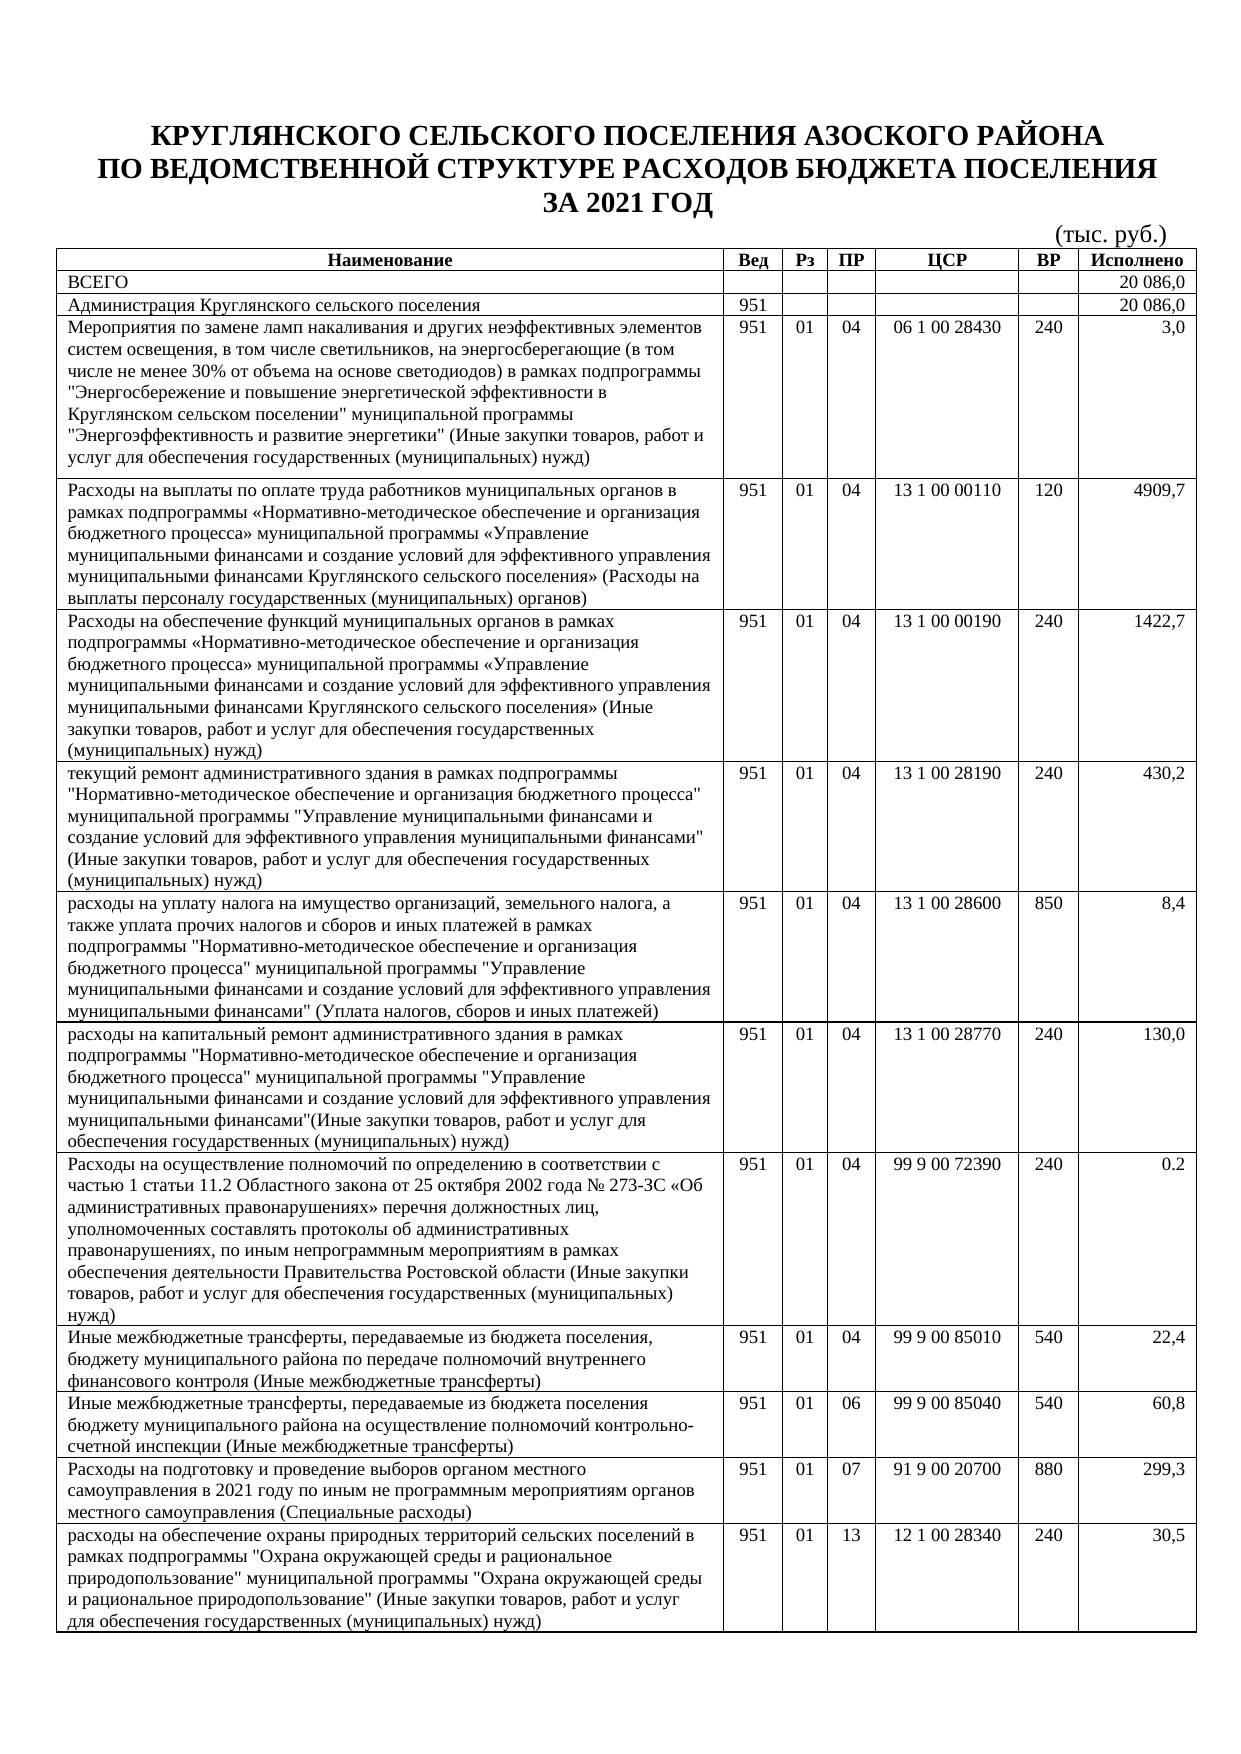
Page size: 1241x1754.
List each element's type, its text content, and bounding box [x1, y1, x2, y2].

table_cell 951 [724, 1326, 782, 1391]
table_cell 951 [724, 762, 782, 891]
table_cell 01 [783, 479, 827, 608]
table_cell 99 9 00 85040 [876, 1392, 1018, 1457]
table_cell 01 [783, 1458, 827, 1522]
table_cell Расходы на обеспечение функций муниципальных органов в рамках подпрограммы «Нормативно-методическое обеспечение и организация бюджетного процесса» муниципальной программы «Управление муниципальными финансами и создание условий для эффективного управления муниципальными финансами Круглянского сельского поселения» (Иные закупки товаров, работ и услуг для обеспечения государственных (муниципальных) нужд) [57, 610, 723, 761]
table_cell [783, 294, 827, 315]
table_cell 01 [783, 316, 827, 478]
table_cell [876, 294, 1018, 315]
table_cell 01 [783, 762, 827, 891]
table_header Исполнено [1079, 249, 1196, 270]
table_cell 01 [783, 610, 827, 761]
table_cell текущий ремонт административного здания в рамках подпрограммы "Нормативно-методическое обеспечение и организация бюджетного процесса" муниципальной программы "Управление муниципальными финансами и создание условий для эффективного управления муниципальными финансами" (Иные закупки товаров, работ и услуг для обеспечения государственных (муниципальных) нужд) [57, 762, 723, 891]
table_cell 04 [828, 479, 875, 608]
table_cell 04 [828, 610, 875, 761]
table_cell 130,0 [1079, 1023, 1196, 1152]
table_cell Расходы на подготовку и проведение выборов органом местного самоуправления в 2021 году по иным не программным мероприятиям органов местного самоуправления (Специальные расходы) [57, 1458, 723, 1522]
table_cell 20 086,0 [1079, 294, 1196, 315]
table_header ПР [828, 249, 875, 270]
table_cell 850 [1019, 892, 1078, 1021]
table_cell 01 [783, 1153, 827, 1325]
table_cell [828, 271, 875, 293]
table_cell 951 [724, 1524, 782, 1631]
table_cell 13 1 00 28190 [876, 762, 1018, 891]
table_cell Иные межбюджетные трансферты, передаваемые из бюджета поселения бюджету муниципального района на осуществление полномочий контрольно-счетной инспекции (Иные межбюджетные трансферты) [57, 1392, 723, 1457]
table_cell 951 [724, 1458, 782, 1522]
table_header ЦСР [876, 249, 1018, 270]
table_cell 07 [828, 1458, 875, 1522]
table_cell 120 [1019, 479, 1078, 608]
table_cell 951 [724, 892, 782, 1021]
table_cell 951 [724, 1023, 782, 1152]
table_cell 01 [783, 1326, 827, 1391]
table_cell 240 [1019, 1153, 1078, 1325]
table_cell 13 1 00 28770 [876, 1023, 1018, 1152]
table_cell 20 086,0 [1079, 271, 1196, 293]
table_cell 240 [1019, 1524, 1078, 1631]
table_cell [724, 271, 782, 293]
table_cell 04 [828, 1023, 875, 1152]
text КРУГЛЯНСКОГО СЕЛЬСКОГО ПОСЕЛЕНИЯ АЗОСКОГО РАЙОНА [89, 118, 1167, 152]
table_cell 01 [783, 1023, 827, 1152]
table_cell 951 [724, 294, 782, 315]
table_cell ВСЕГО [57, 271, 723, 293]
table_cell [828, 294, 875, 315]
table_cell 91 9 00 20700 [876, 1458, 1018, 1522]
table_cell 240 [1019, 316, 1078, 478]
table_cell 13 1 00 28600 [876, 892, 1018, 1021]
table_cell 30,5 [1079, 1524, 1196, 1631]
table_cell 60,8 [1079, 1392, 1196, 1457]
table_cell 3,0 [1079, 316, 1196, 478]
table_cell расходы на уплату налога на имущество организаций, земельного налога, а также уплата прочих налогов и сборов и иных платежей в рамках подпрограммы "Нормативно-методическое обеспечение и организация бюджетного процесса" муниципальной программы "Управление муниципальными финансами и создание условий для эффективного управления муниципальными финансами" (Уплата налогов, сборов и иных платежей) [57, 892, 723, 1021]
table_cell 540 [1019, 1326, 1078, 1391]
table_cell [783, 271, 827, 293]
table_cell 951 [724, 316, 782, 478]
table_cell 0.2 [1079, 1153, 1196, 1325]
table_cell 22,4 [1079, 1326, 1196, 1391]
table_cell Расходы на осуществление полномочий по определению в соответствии с частью 1 статьи 11.2 Областного закона от 25 октября 2002 года № 273-ЗС «Об административных правонарушениях» перечня должностных лиц, уполномоченных составлять протоколы об административных правонарушениях, по иным непрограммным мероприятиям в рамках обеспечения деятельности Правительства Ростовской области (Иные закупки товаров, работ и услуг для обеспечения государственных (муниципальных) нужд) [57, 1153, 723, 1325]
table_cell Иные межбюджетные трансферты, передаваемые из бюджета поселения, бюджету муниципального района по передаче полномочий внутреннего финансового контроля (Иные межбюджетные трансферты) [57, 1326, 723, 1391]
table_cell [1019, 271, 1078, 293]
table_cell 8,4 [1079, 892, 1196, 1021]
table_cell 13 1 00 00190 [876, 610, 1018, 761]
table_cell расходы на капитальный ремонт административного здания в рамках подпрограммы "Нормативно-методическое обеспечение и организация бюджетного процесса" муниципальной программы "Управление муниципальными финансами и создание условий для эффективного управления муниципальными финансами"(Иные закупки товаров, работ и услуг для обеспечения государственных (муниципальных) нужд) [57, 1023, 723, 1152]
table_cell 13 1 00 00110 [876, 479, 1018, 608]
table_cell 951 [724, 1392, 782, 1457]
table_cell 04 [828, 1153, 875, 1325]
table_cell 04 [828, 1326, 875, 1391]
table_cell 04 [828, 762, 875, 891]
table_cell 01 [783, 1524, 827, 1631]
table_cell 13 [828, 1524, 875, 1631]
table_cell 04 [828, 892, 875, 1021]
table_cell Мероприятия по замене ламп накаливания и других неэффективных элементов систем освещения, в том числе светильников, на энергосберегающие (в том числе не менее 30% от объема на основе светодиодов) в рамках подпрограммы "Энергосбережение и повышение энергетической эффективности в Круглянском сельском поселении" муниципальной программы "Энергоэффективность и развитие энергетики" (Иные закупки товаров, работ и услуг для обеспечения государственных (муниципальных) нужд) [57, 316, 723, 478]
table_cell 12 1 00 28340 [876, 1524, 1018, 1631]
table_cell 06 [828, 1392, 875, 1457]
table_cell 1422,7 [1079, 610, 1196, 761]
table_cell 951 [724, 1153, 782, 1325]
table_cell 951 [724, 479, 782, 608]
text ПО ВЕДОМСТВЕННОЙ СТРУКТУРЕ РАСХОДОВ БЮДЖЕТА ПОСЕЛЕНИЯ ЗА 2021 ГОД [89, 152, 1167, 219]
table_cell 4909,7 [1079, 479, 1196, 608]
table_cell 04 [828, 316, 875, 478]
table_cell 240 [1019, 610, 1078, 761]
table_header Наименование [57, 249, 723, 270]
table_cell 880 [1019, 1458, 1078, 1522]
table_cell Расходы на выплаты по оплате труда работников муниципальных органов в рамках подпрограммы «Нормативно-методическое обеспечение и организация бюджетного процесса» муниципальной программы «Управление муниципальными финансами и создание условий для эффективного управления муниципальными финансами Круглянского сельского поселения» (Расходы на выплаты персоналу государственных (муниципальных) органов) [57, 479, 723, 608]
table_cell Администрация Круглянского сельского поселения [57, 294, 723, 315]
table_cell 01 [783, 892, 827, 1021]
text (тыс. руб.) [89, 219, 1167, 247]
table_cell расходы на обеспечение охраны природных территорий сельских поселений в рамках подпрограммы "Охрана окружающей среды и рациональное природопользование" муниципальной программы "Охрана окружающей среды и рациональное природопользование" (Иные закупки товаров, работ и услуг для обеспечения государственных (муниципальных) нужд) [57, 1524, 723, 1631]
table_cell 430,2 [1079, 762, 1196, 891]
table_header Рз [783, 249, 827, 270]
table_cell [876, 271, 1018, 293]
table_cell 240 [1019, 1023, 1078, 1152]
table_cell 951 [724, 610, 782, 761]
table_cell 99 9 00 72390 [876, 1153, 1018, 1325]
table_cell 06 1 00 28430 [876, 316, 1018, 478]
table_header Вед [724, 249, 782, 270]
table_cell 01 [783, 1392, 827, 1457]
table_header ВР [1019, 249, 1078, 270]
table_cell 240 [1019, 762, 1078, 891]
table_cell [1019, 294, 1078, 315]
table_cell 540 [1019, 1392, 1078, 1457]
table_cell 299,3 [1079, 1458, 1196, 1522]
table_cell 99 9 00 85010 [876, 1326, 1018, 1391]
